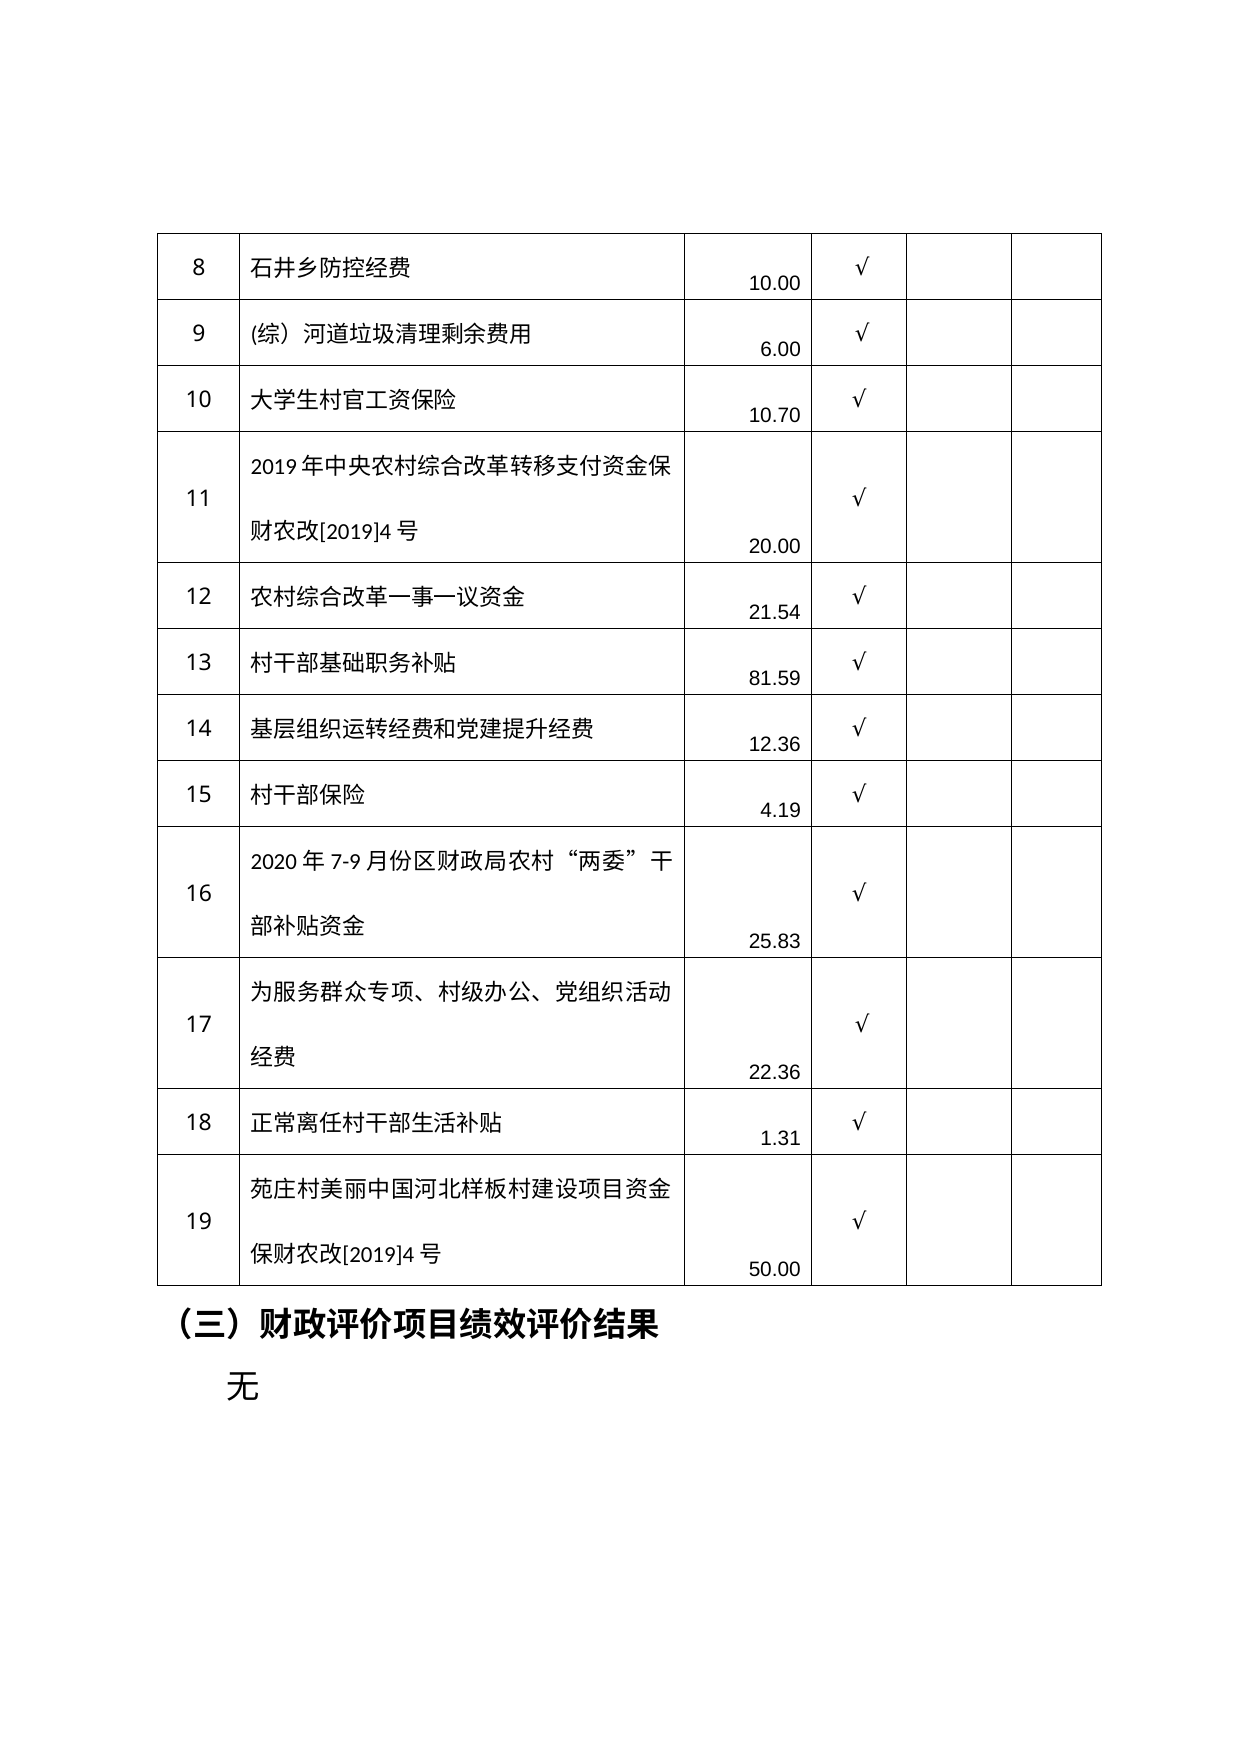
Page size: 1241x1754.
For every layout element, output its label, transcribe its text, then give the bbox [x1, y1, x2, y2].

table_cell 苑庄村美丽中国河北样板村建设项目资金保财农改[2019]4号 [240, 1155, 684, 1285]
table_cell 12.36 [685, 695, 811, 760]
table_cell 10 [158, 366, 239, 431]
table_cell [1012, 432, 1101, 562]
table_cell [907, 695, 1011, 760]
table_cell [1012, 761, 1101, 826]
table_cell √ [812, 1089, 906, 1154]
table_cell 15 [158, 761, 239, 826]
table_cell 17 [158, 958, 239, 1088]
table_cell 81.59 [685, 629, 811, 694]
table_cell √ [812, 761, 906, 826]
table_cell √ [812, 629, 906, 694]
table_cell 16 [158, 827, 239, 957]
table_cell [1012, 1155, 1101, 1285]
table_cell [1012, 629, 1101, 694]
table_cell 18 [158, 1089, 239, 1154]
table_cell √ [812, 695, 906, 760]
table_cell 25.83 [685, 827, 811, 957]
table_cell 1.31 [685, 1089, 811, 1154]
table_cell [1012, 695, 1101, 760]
table_cell 13 [158, 629, 239, 694]
table_cell [907, 300, 1011, 365]
table_cell (综）河道垃圾清理剩余费用 [240, 300, 684, 365]
table_cell [907, 827, 1011, 957]
table_cell √ [812, 366, 906, 431]
table_cell 大学生村官工资保险 [240, 366, 684, 431]
table_cell 14 [158, 695, 239, 760]
table_cell √ [812, 827, 906, 957]
table_cell 村干部保险 [240, 761, 684, 826]
table_cell [907, 761, 1011, 826]
table_cell [1012, 958, 1101, 1088]
table_cell [907, 1155, 1011, 1285]
table_cell [907, 958, 1011, 1088]
table_cell [907, 432, 1011, 562]
table_cell 农村综合改革一事一议资金 [240, 563, 684, 628]
table_cell 22.36 [685, 958, 811, 1088]
table_cell 4.19 [685, 761, 811, 826]
table_cell [1012, 1089, 1101, 1154]
table_cell [1012, 827, 1101, 957]
table_cell 村干部基础职务补贴 [240, 629, 684, 694]
list （三）财政评价项目绩效评价结果 [159, 1286, 1081, 1349]
table_cell 9 [158, 300, 239, 365]
table_cell 50.00 [685, 1155, 811, 1285]
table_cell 12 [158, 563, 239, 628]
table_cell 11 [158, 432, 239, 562]
table_cell [907, 563, 1011, 628]
table_cell [1012, 366, 1101, 431]
table_cell 2019年中央农村综合改革转移支付资金保财农改[2019]4号 [240, 432, 684, 562]
table_cell [907, 629, 1011, 694]
table_cell 2020年7-9月份区财政局农村“两委”干部补贴资金 [240, 827, 684, 957]
table_cell 8 [158, 234, 239, 299]
table_cell 10.00 [685, 234, 811, 299]
table_cell [1012, 300, 1101, 365]
table_cell 19 [158, 1155, 239, 1285]
table_cell [907, 1089, 1011, 1154]
table_cell √ [812, 234, 906, 299]
table_cell [907, 234, 1011, 299]
table_cell √ [812, 432, 906, 562]
table_cell 石井乡防控经费 [240, 234, 684, 299]
table_cell 21.54 [685, 563, 811, 628]
table_cell 6.00 [685, 300, 811, 365]
table_cell 20.00 [685, 432, 811, 562]
table_cell [907, 366, 1011, 431]
table_cell √ [812, 1155, 906, 1285]
table_cell 10.70 [685, 366, 811, 431]
table_cell 正常离任村干部生活补贴 [240, 1089, 684, 1154]
table_cell √ [812, 300, 906, 365]
table_cell [1012, 563, 1101, 628]
table_cell [1012, 234, 1101, 299]
table_cell √ [812, 958, 906, 1088]
table_cell √ [812, 563, 906, 628]
text 无 [159, 1349, 1081, 1411]
table_cell 为服务群众专项、村级办公、党组织活动经费 [240, 958, 684, 1088]
table_cell 基层组织运转经费和党建提升经费 [240, 695, 684, 760]
